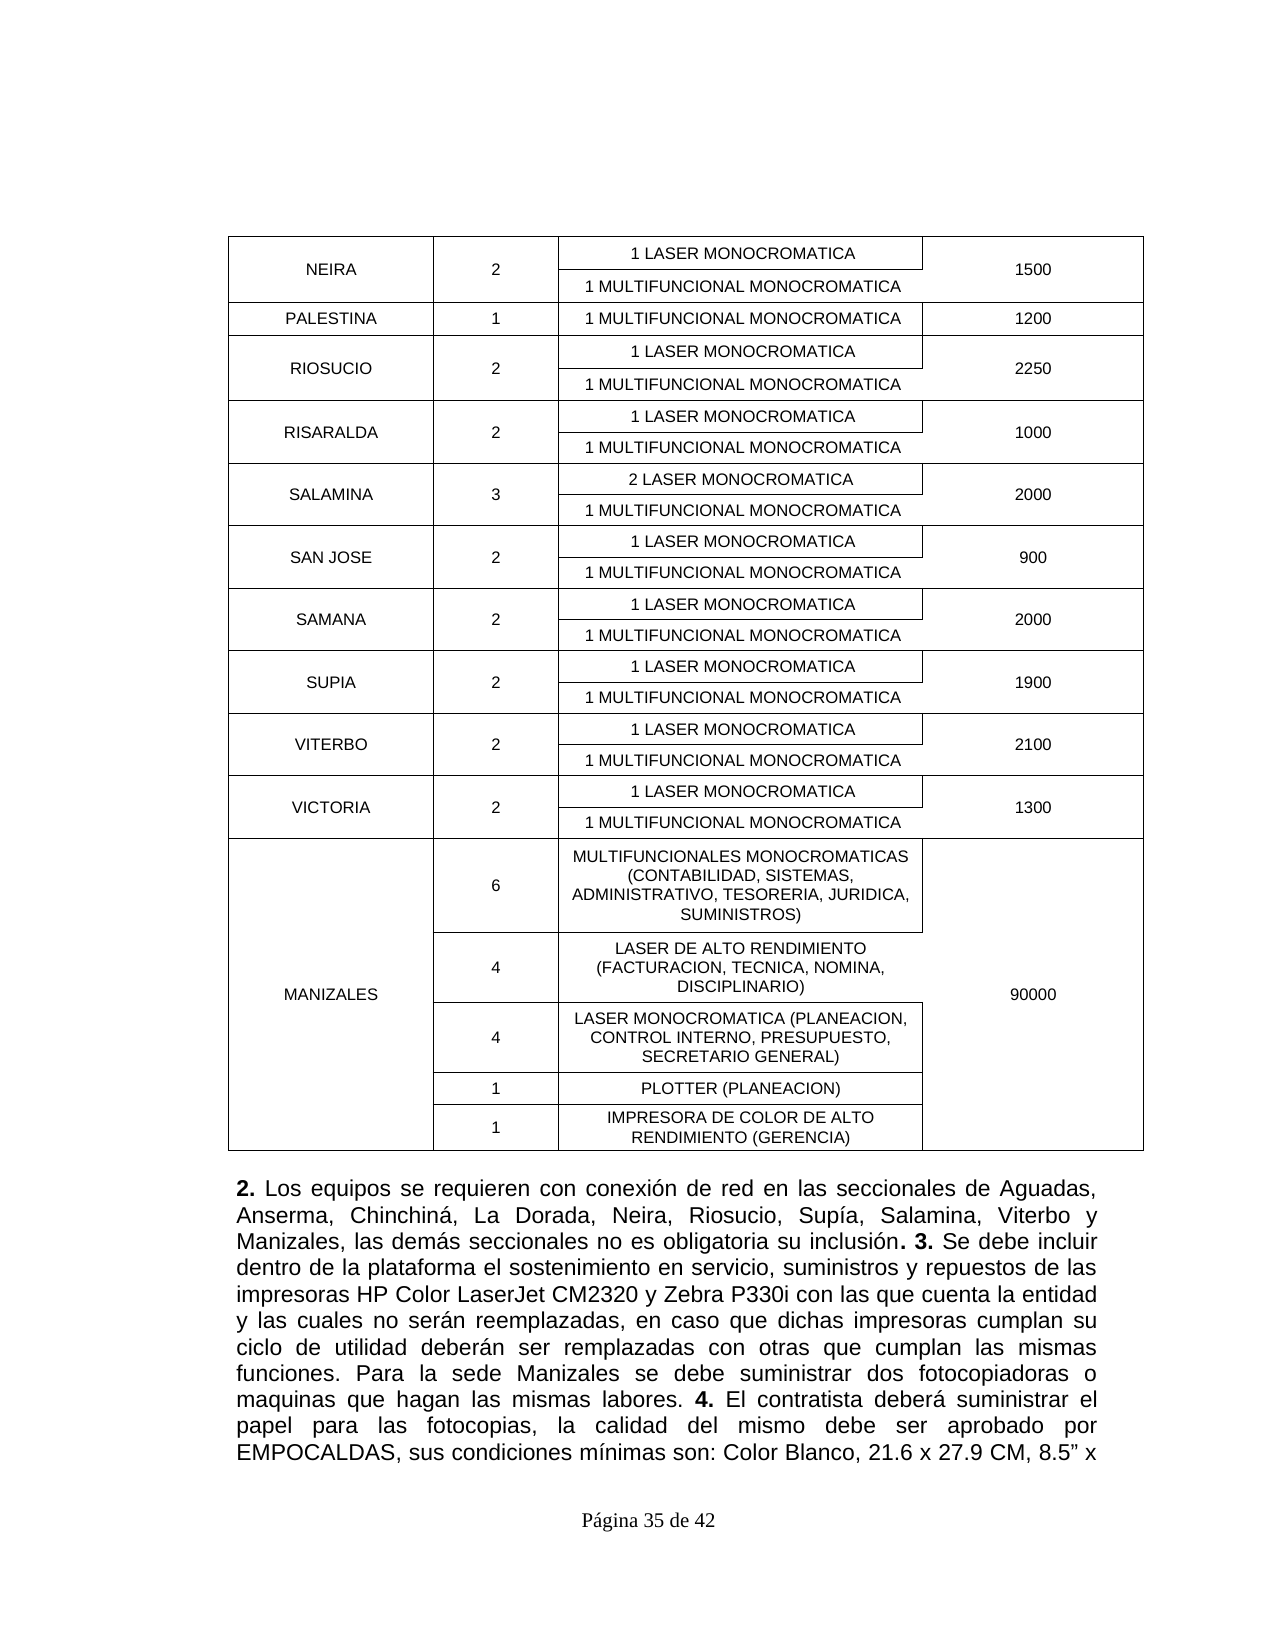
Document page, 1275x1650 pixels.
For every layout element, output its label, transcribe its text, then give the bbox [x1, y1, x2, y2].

table_cell 2100 [923, 714, 1143, 775]
table_cell 1 MULTIFUNCIONAL MONOCROMATICA [559, 303, 922, 335]
table_cell 2250 [923, 336, 1143, 400]
table_cell 1 LASER MONOCROMATICA [559, 589, 922, 619]
table_cell 90000 [923, 839, 1143, 1150]
table_cell SALAMINA [229, 464, 433, 525]
table_cell 1 MULTIFUNCIONAL MONOCROMATICA [559, 808, 923, 838]
table_cell 1 LASER MONOCROMATICA [559, 336, 922, 367]
table_cell 1500 [923, 237, 1143, 302]
table_cell 900 [923, 526, 1143, 588]
table_cell 1 LASER MONOCROMATICA [559, 237, 922, 269]
table_cell 1 LASER MONOCROMATICA [559, 776, 922, 807]
table_cell 1 [434, 303, 558, 335]
table_cell 1 MULTIFUNCIONAL MONOCROMATICA [559, 369, 923, 400]
table_cell 1300 [923, 776, 1143, 838]
table_cell 1 MULTIFUNCIONAL MONOCROMATICA [559, 495, 923, 525]
table_cell LASER MONOCROMATICA (PLANEACION, CONTROL INTERNO, PRESUPUESTO, SECRETARIO GENERAL) [559, 1003, 922, 1072]
table_cell PLOTTER (PLANEACION) [559, 1073, 922, 1103]
table_cell MANIZALES [229, 839, 433, 1150]
table_cell LASER DE ALTO RENDIMIENTO (FACTURACION, TECNICA, NOMINA, DISCIPLINARIO) [559, 933, 923, 1002]
table_cell 1 LASER MONOCROMATICA [559, 526, 922, 557]
table_cell 4 [434, 1003, 558, 1072]
table_cell IMPRESORA DE COLOR DE ALTO RENDIMIENTO (GERENCIA) [559, 1105, 922, 1150]
table_cell 1 [434, 1073, 558, 1103]
table_cell 1 LASER MONOCROMATICA [559, 714, 922, 744]
table_cell 2 LASER MONOCROMATICA [559, 464, 922, 494]
table_cell 2 [434, 776, 558, 838]
table_cell NEIRA [229, 237, 433, 302]
table_cell 2 [434, 336, 558, 400]
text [236, 1175, 1098, 1465]
table_cell 1 MULTIFUNCIONAL MONOCROMATICA [559, 745, 923, 775]
table_cell SAN JOSE [229, 526, 433, 588]
table_cell 1 LASER MONOCROMATICA [559, 401, 922, 432]
table_cell 2 [434, 589, 558, 650]
table_cell MULTIFUNCIONALES MONOCROMATICAS (CONTABILIDAD, SISTEMAS, ADMINISTRATIVO, TESORERIA, JURIDICA, SUMINISTROS) [559, 839, 922, 932]
table_cell 1 MULTIFUNCIONAL MONOCROMATICA [559, 558, 923, 588]
table_cell 1 MULTIFUNCIONAL MONOCROMATICA [559, 620, 923, 650]
table_cell 1 MULTIFUNCIONAL MONOCROMATICA [559, 270, 923, 302]
table_cell VICTORIA [229, 776, 433, 838]
table_cell 2 [434, 237, 558, 302]
table_cell 2 [434, 526, 558, 588]
table_cell 2 [434, 651, 558, 713]
table_cell 1 MULTIFUNCIONAL MONOCROMATICA [559, 683, 923, 713]
table_cell SAMANA [229, 589, 433, 650]
table_cell SUPIA [229, 651, 433, 713]
table_cell 1000 [923, 401, 1143, 463]
table_cell 1200 [923, 303, 1143, 335]
table_cell 1 LASER MONOCROMATICA [559, 651, 922, 682]
table_cell 6 [434, 839, 558, 932]
table_cell 2000 [923, 464, 1143, 525]
table_cell 1900 [923, 651, 1143, 713]
table_cell 2 [434, 401, 558, 463]
table_cell 1 [434, 1105, 558, 1150]
table_cell 4 [434, 933, 558, 1002]
table_cell VITERBO [229, 714, 433, 775]
table_cell 3 [434, 464, 558, 525]
table_cell RISARALDA [229, 401, 433, 463]
table_cell PALESTINA [229, 303, 433, 335]
table_cell RIOSUCIO [229, 336, 433, 400]
table_cell 1 MULTIFUNCIONAL MONOCROMATICA [559, 433, 923, 463]
table_cell 2 [434, 714, 558, 775]
table_cell 2000 [923, 589, 1143, 650]
